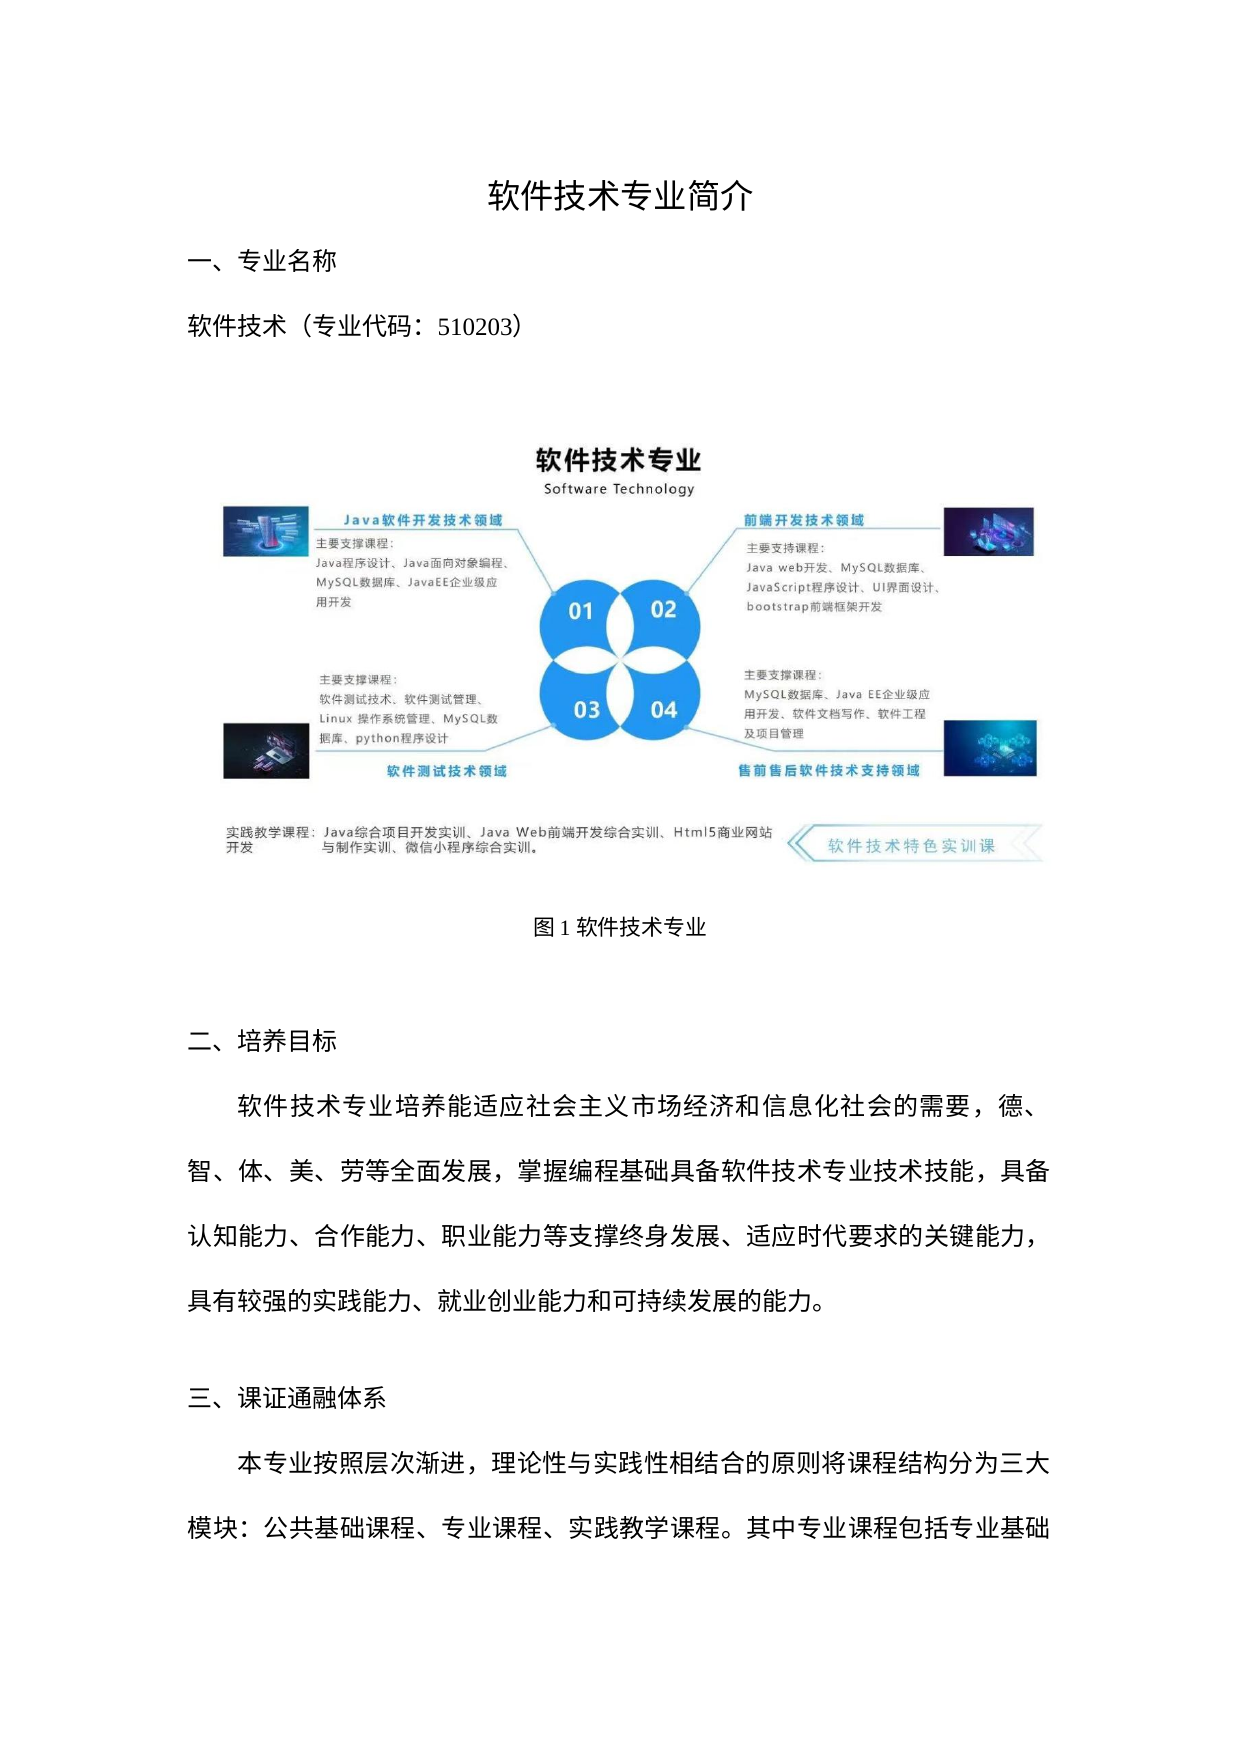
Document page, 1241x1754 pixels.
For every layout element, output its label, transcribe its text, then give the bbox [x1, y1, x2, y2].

text 软件技术专业培养能适应社会主义市场经济和信息化社会的需要，德、智、体、美、劳等全面发展，掌握编程基础具备软件技术专业技术技能，具备认知能力、合作能力、职业能力等支撑终身发展、适应时代要求的关键能力，具有较强的实践能力、就业创业能力和可持续发展的能力。 [187, 1072, 1053, 1332]
text 三、课证通融体系 [187, 1364, 1053, 1429]
text 二、培养目标 [187, 1007, 1053, 1072]
text 一、专业名称 [187, 227, 1053, 292]
text 软件技术（专业代码：510203） [187, 292, 1053, 357]
picture [187, 422, 1052, 908]
text 图1 软件技术专业 [187, 909, 1053, 942]
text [187, 1429, 1053, 1559]
text 软件技术专业简介 [187, 162, 1053, 227]
